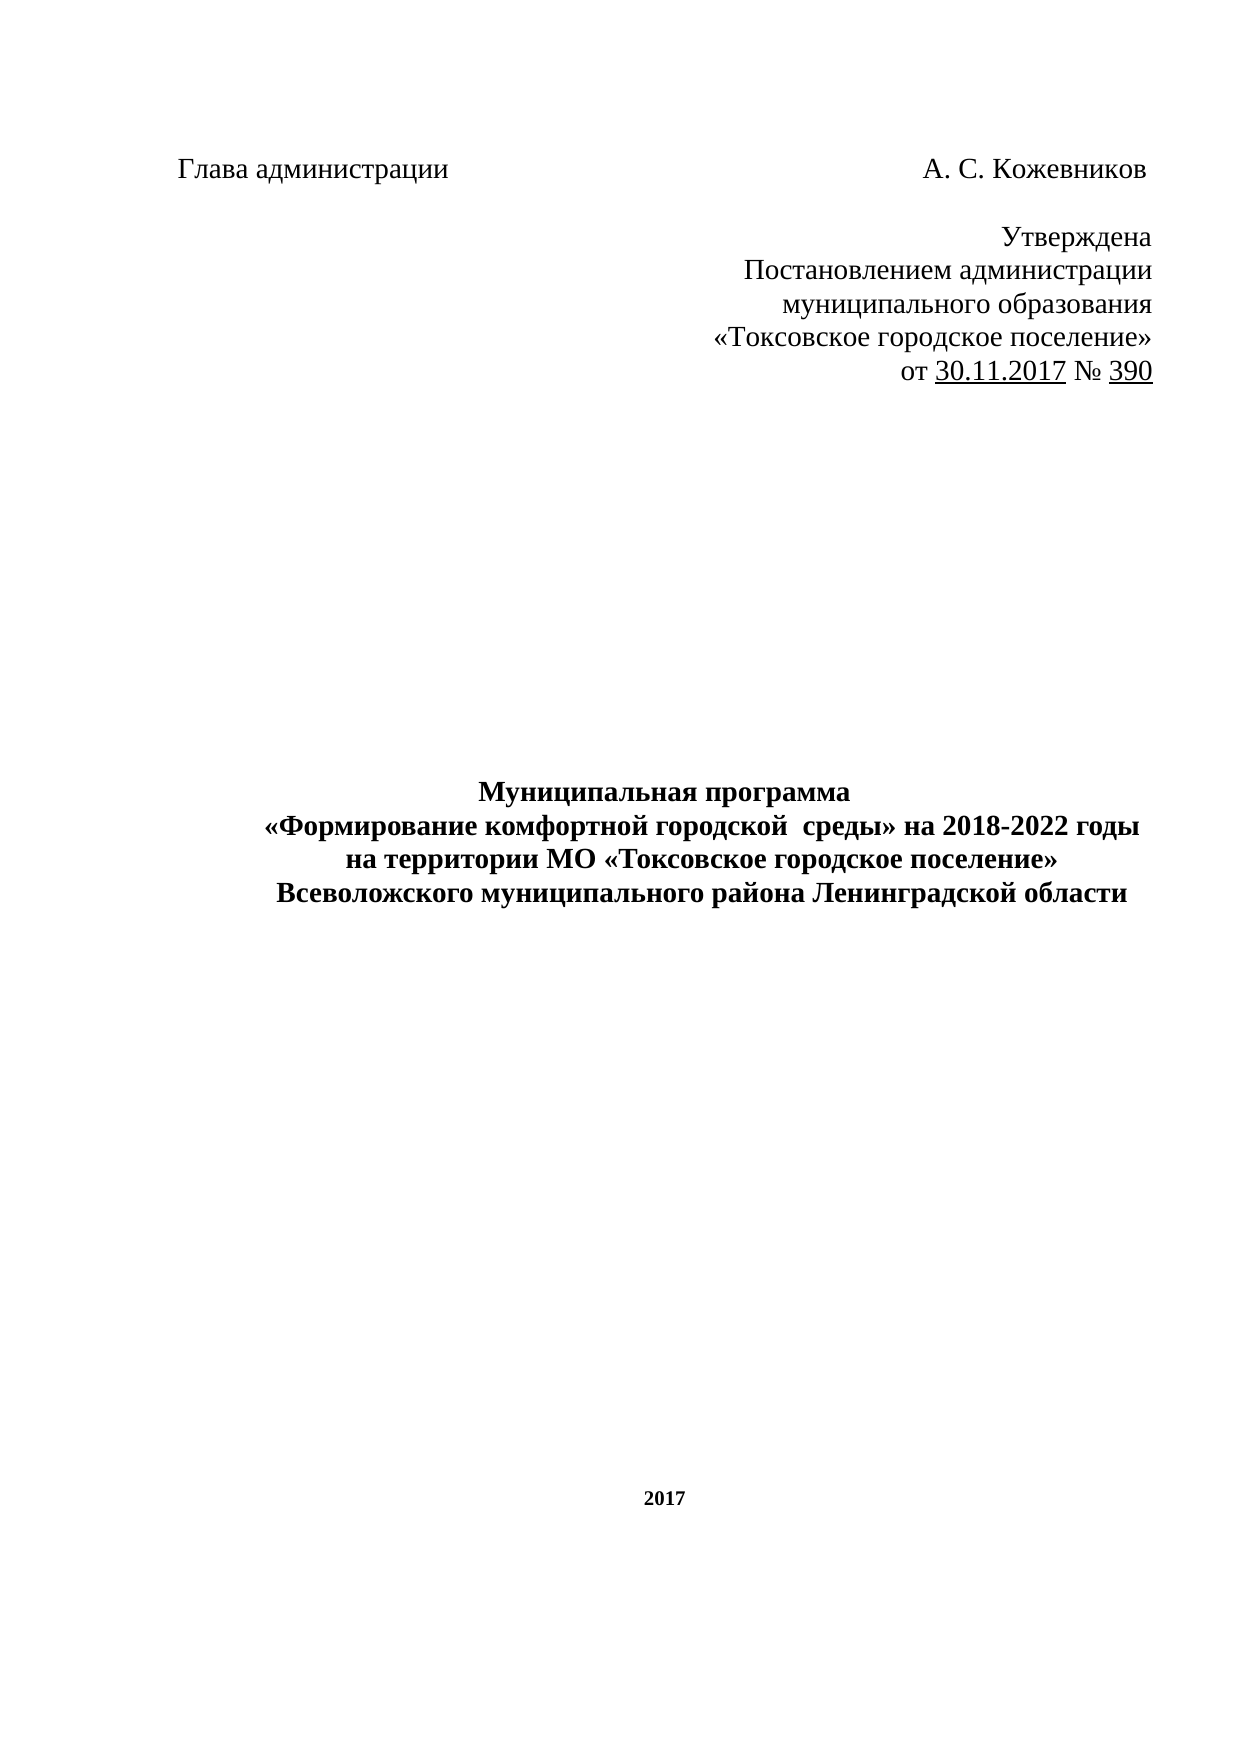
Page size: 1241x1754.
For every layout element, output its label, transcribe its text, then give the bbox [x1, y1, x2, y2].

text Утверждена [553, 219, 1152, 252]
text 2017 [177, 1486, 1152, 1510]
title «Токсовское городское поселение» [177, 319, 1152, 353]
text Муниципальная программа [177, 774, 1152, 808]
title от 30.11.2017 № 390 [177, 353, 1152, 386]
title Постановлением администрации [177, 252, 1152, 286]
title муниципального образования [177, 286, 1152, 319]
text «Формирование комфортной городской среды» на 2018-2022 годы на территории МО «Токсовское городское поселение» Всеволожского муниципального района Ленинградской области [252, 808, 1152, 908]
text Глава администрации А. С. Кожевников [177, 152, 1152, 185]
